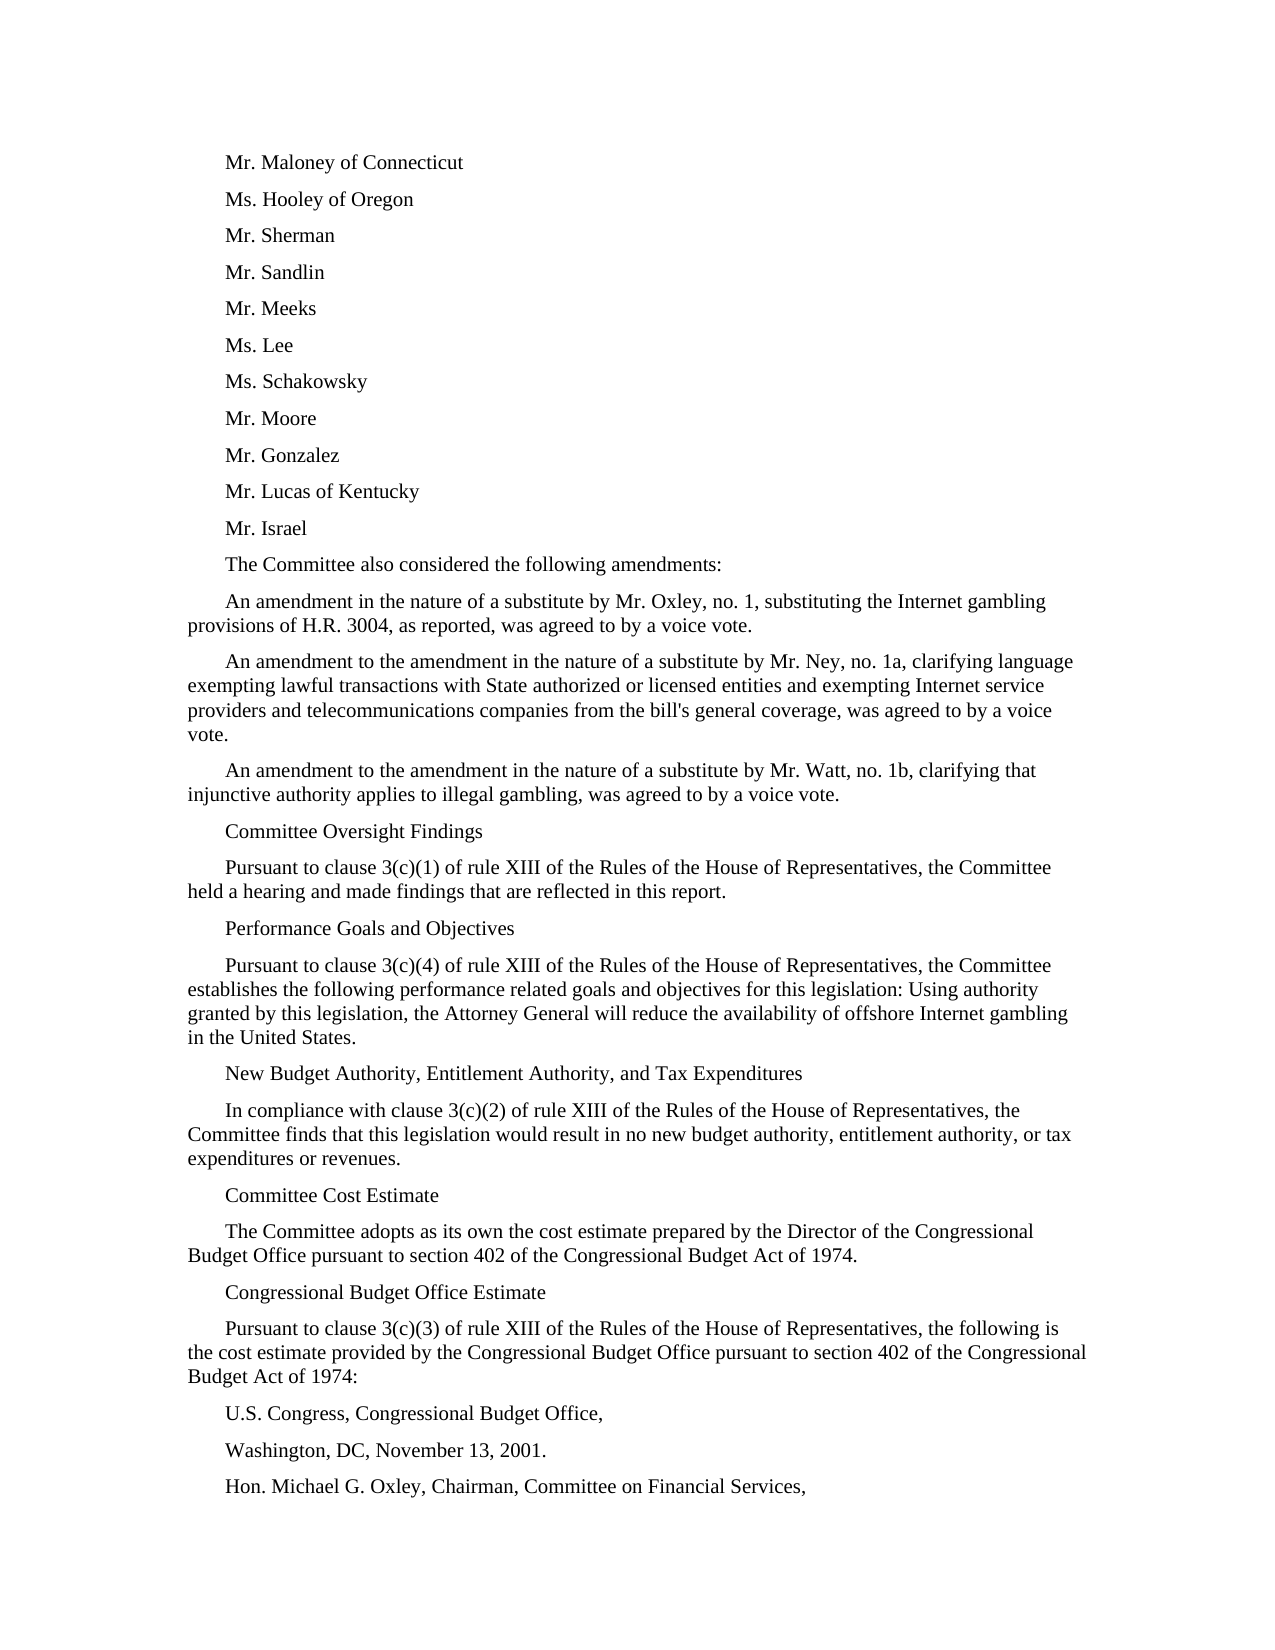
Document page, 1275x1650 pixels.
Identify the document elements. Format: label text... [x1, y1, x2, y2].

text An amendment in the nature of a substitute by Mr. Oxley, no. 1, substituting the Internet gambling provisions of H.R. 3004, as reported, was agreed to by a voice vote. [187, 589, 1087, 637]
text The Committee also considered the following amendments: [187, 552, 1087, 576]
text An amendment to the amendment in the nature of a substitute by Mr. Watt, no. 1b, clarifying that injunctive authority applies to illegal gambling, was agreed to by a voice vote. [187, 758, 1087, 806]
text In compliance with clause 3(c)(2) of rule XIII of the Rules of the House of Representatives, the Committee finds that this legislation would result in no new budget authority, entitlement authority, or tax expenditures or revenues. [187, 1098, 1087, 1170]
text Mr. Gonzalez [187, 442, 1087, 467]
text Mr. Sandlin [187, 260, 1087, 284]
text Ms. Lee [187, 333, 1087, 357]
text Washington, DC, November 13, 2001. [187, 1437, 1087, 1462]
text New Budget Authority, Entitlement Authority, and Tax Expenditures [187, 1061, 1087, 1085]
text U.S. Congress, Congressional Budget Office, [187, 1401, 1087, 1425]
text Pursuant to clause 3(c)(1) of rule XIII of the Rules of the House of Representatives, the Committee held a hearing and made findings that are reflected in this report. [187, 855, 1087, 903]
text Hon. Michael G. Oxley, Chairman, Committee on Financial Services, [187, 1474, 1087, 1498]
text Ms. Schakowsky [187, 369, 1087, 393]
text Mr. Moore [187, 406, 1087, 430]
text An amendment to the amendment in the nature of a substitute by Mr. Ney, no. 1a, clarifying language exempting lawful transactions with State authorized or licensed entities and exempting Internet service providers and telecommunications companies from the bill's general coverage, was agreed to by a voice vote. [187, 649, 1087, 746]
text Mr. Lucas of Kentucky [187, 479, 1087, 503]
text Congressional Budget Office Estimate [187, 1280, 1087, 1304]
text Pursuant to clause 3(c)(3) of rule XIII of the Rules of the House of Representatives, the following is the cost estimate provided by the Congressional Budget Office pursuant to section 402 of the Congressional Budget Act of 1974: [187, 1316, 1087, 1388]
text Mr. Israel [187, 516, 1087, 540]
text Mr. Meeks [187, 296, 1087, 320]
text Pursuant to clause 3(c)(4) of rule XIII of the Rules of the House of Representatives, the Committee establishes the following performance related goals and objectives for this legislation: Using authority granted by this legislation, the Attorney General will reduce the availability of offshore Internet gambling in the United States. [187, 952, 1087, 1049]
text Ms. Hooley of Oregon [187, 187, 1087, 211]
text Committee Cost Estimate [187, 1182, 1087, 1207]
text Performance Goals and Objectives [187, 916, 1087, 940]
text Mr. Sherman [187, 223, 1087, 247]
text Committee Oversight Findings [187, 819, 1087, 843]
text Mr. Maloney of Connecticut [187, 150, 1087, 174]
text The Committee adopts as its own the cost estimate prepared by the Director of the Congressional Budget Office pursuant to section 402 of the Congressional Budget Act of 1974. [187, 1219, 1087, 1267]
